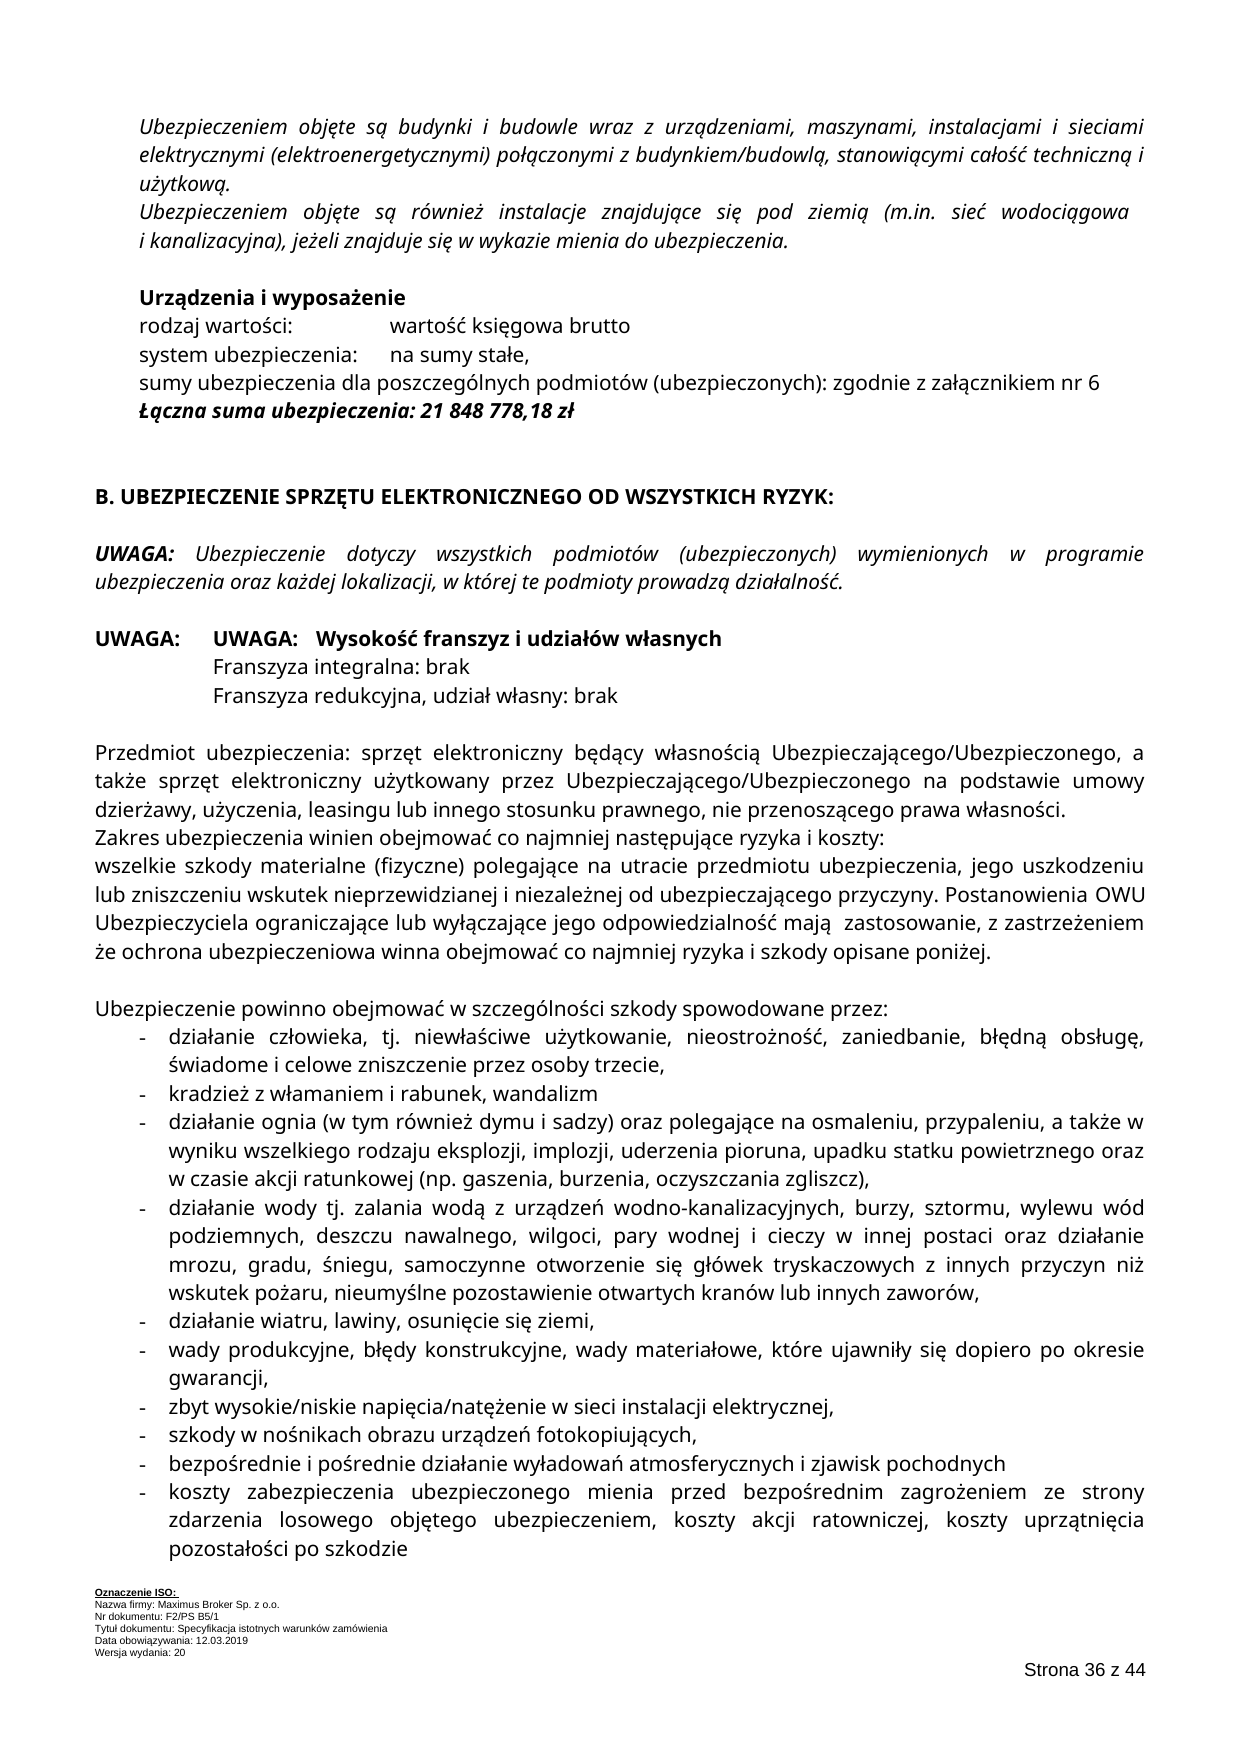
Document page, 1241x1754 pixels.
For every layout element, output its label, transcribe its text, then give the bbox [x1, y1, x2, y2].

text UWAGA: UWAGA: Wysokość franszyz i udziałów własnych [94, 624, 1146, 652]
text Ubezpieczenie powinno obejmować w szczególności szkody spowodowane przez: [94, 994, 1146, 1022]
text Przedmiot ubezpieczenia: sprzęt elektroniczny będący własnością Ubezpieczającego/Ubezpieczonego, a także sprzęt elektroniczny użytkowany przez Ubezpieczającego/Ubezpieczonego na podstawie umowy dzierżawy, użyczenia, leasingu lub innego stosunku prawnego, nie przenoszącego prawa własności. [94, 738, 1146, 823]
text Franszyza redukcyjna, udział własny: brak [94, 681, 1146, 709]
text Urządzenia i wyposażenie [139, 283, 1146, 311]
list wady produkcyjne, błędy konstrukcyjne, wady materiałowe, które ujawniły się dopiero po okresie gwarancji, [139, 1335, 1146, 1392]
text sumy ubezpieczenia dla poszczególnych podmiotów (ubezpieczonych): zgodnie z załącznikiem nr 6 [94, 368, 1146, 397]
list zbyt wysokie/niskie napięcia/natężenie w sieci instalacji elektrycznej, [139, 1392, 1146, 1420]
text rodzaj wartości: wartość księgowa brutto [139, 311, 1146, 340]
text wszelkie szkody materialne (fizyczne) polegające na utracie przedmiotu ubezpieczenia, jego uszkodzeniu lub zniszczeniu wskutek nieprzewidzianej i niezależnej od ubezpieczającego przyczyny. Postanowienia OWU Ubezpieczyciela ograniczające lub wyłączające jego odpowiedzialność mają zastosowanie, z zastrzeżeniem że ochrona ubezpieczeniowa winna obejmować co najmniej ryzyka i szkody opisane poniżej. [94, 852, 1146, 965]
text system ubezpieczenia: na sumy stałe, [139, 340, 1146, 368]
list bezpośrednie i pośrednie działanie wyładowań atmosferycznych i zjawisk pochodnych [139, 1449, 1146, 1477]
list działanie ognia (w tym również dymu i sadzy) oraz polegające na osmaleniu, przypaleniu, a także w wyniku wszelkiego rodzaju eksplozji, implozji, uderzenia pioruna, upadku statku powietrznego oraz w czasie akcji ratunkowej (np. gaszenia, burzenia, oczyszczania zgliszcz), [139, 1107, 1146, 1193]
text Franszyza integralna: brak [94, 652, 1146, 681]
text UWAGA: Ubezpieczenie dotyczy wszystkich podmiotów (ubezpieczonych) wymienionych w programie ubezpieczenia oraz każdej lokalizacji, w której te podmioty prowadzą działalność. [94, 539, 1146, 596]
list szkody w nośnikach obrazu urządzeń fotokopiujących, [139, 1420, 1146, 1449]
list koszty zabezpieczenia ubezpieczonego mienia przed bezpośrednim zagrożeniem ze strony zdarzenia losowego objętego ubezpieczeniem, koszty akcji ratowniczej, koszty uprzątnięcia pozostałości po szkodzie [139, 1477, 1146, 1562]
text Ubezpieczeniem objęte są budynki i budowle wraz z urządzeniami, maszynami, instalacjami i sieciami elektrycznymi (elektroenergetycznymi) połączonymi z budynkiem/budowlą, stanowiącymi całość techniczną i użytkową. [139, 112, 1146, 197]
text Zakres ubezpieczenia winien obejmować co najmniej następujące ryzyka i koszty: [94, 823, 1146, 852]
subtitle B. UBEZPIECZENIE SPRZĘTU ELEKTRONICZNEGO OD WSZYSTKICH RYZYK: [94, 482, 1146, 510]
text Ubezpieczeniem objęte są również instalacje znajdujące się pod ziemią (m.in. sieć wodociągowa i kanalizacyjna), jeżeli znajduje się w wykazie mienia do ubezpieczenia. [139, 197, 1146, 254]
list kradzież z włamaniem i rabunek, wandalizm [139, 1079, 1146, 1107]
list działanie człowieka, tj. niewłaściwe użytkowanie, nieostrożność, zaniedbanie, błędną obsługę, świadome i celowe zniszczenie przez osoby trzecie, [139, 1022, 1146, 1079]
list działanie wiatru, lawiny, osunięcie się ziemi, [139, 1307, 1146, 1335]
text Łączna suma ubezpieczenia: 21 848 778,18 zł [139, 397, 1146, 425]
list działanie wody tj. zalania wodą z urządzeń wodno-kanalizacyjnych, burzy, sztormu, wylewu wód podziemnych, deszczu nawalnego, wilgoci, pary wodnej i cieczy w innej postaci oraz działanie mrozu, gradu, śniegu, samoczynne otworzenie się główek tryskaczowych z innych przyczyn niż wskutek pożaru, nieumyślne pozostawienie otwartych kranów lub innych zaworów, [139, 1193, 1146, 1307]
